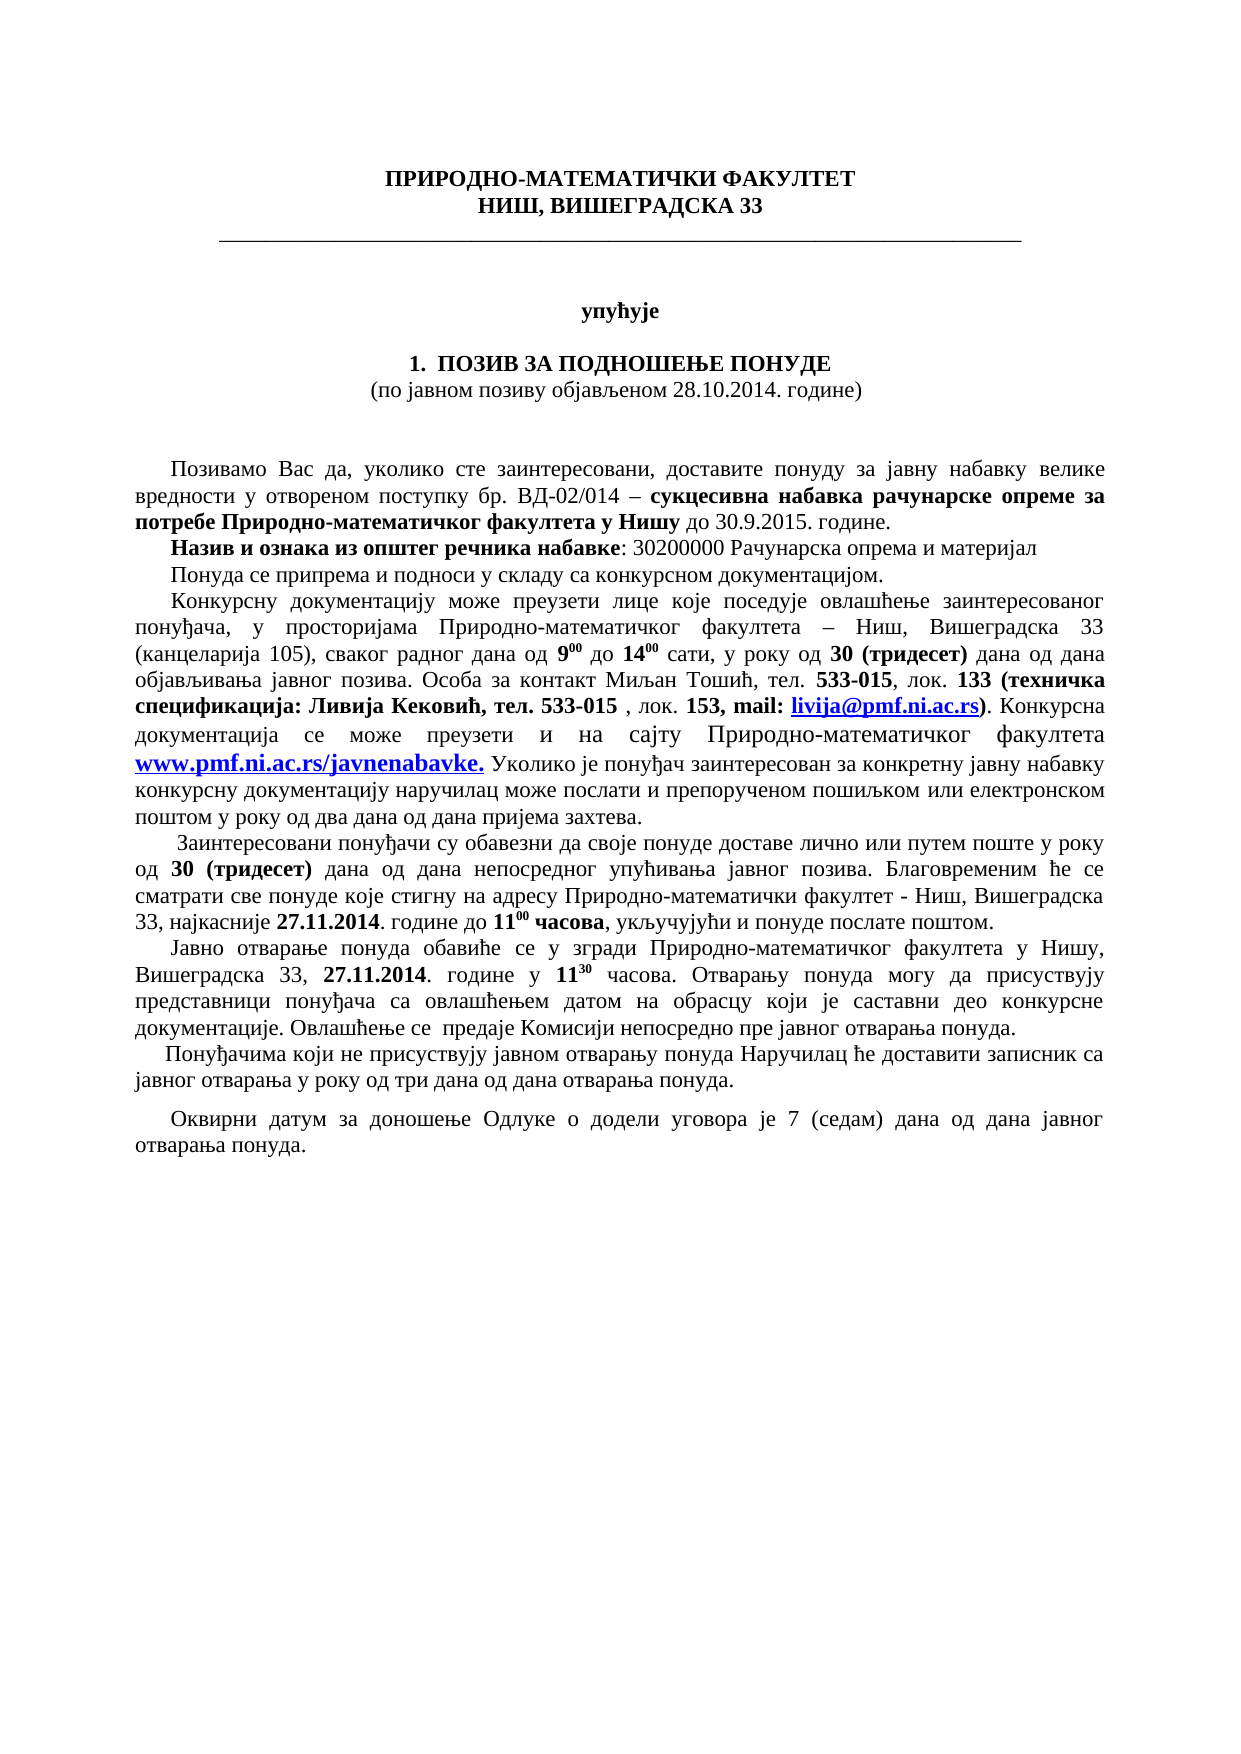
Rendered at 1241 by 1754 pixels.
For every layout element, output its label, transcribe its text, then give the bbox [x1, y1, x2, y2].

text Понуда се припрема и подноси у складу са конкурсном документацијом. [135, 561, 1105, 587]
text Јавно отварање понуда обавиће се у згради Природно-математичког факултета у Нишу, Вишеградска 33, 27.11.2014. године у 1130 часова. Отварању понуда могу да присуствују представници понуђача са овлашћењем датом на обрасцу који је саставни део конкурсне документације. Овлашћење се предаје Комисији непосредно пре јавног отварања понуда. [135, 934, 1105, 1040]
text 1. ПОЗИВ ЗА ПОДНОШЕЊЕ ПОНУДЕ [135, 350, 1105, 376]
text ______________________________________________________________________ [135, 218, 1105, 244]
text Назив и ознака из општег речника набавке: 30200000 Рачунарска опрема и материјал [135, 534, 1105, 561]
text Позивамо Вас да, уколико сте заинтересовани, доставите понуду за јавну набавку велике вредности у отвореном поступку бр. ВД-02/014 – сукцесивна набавка рачунарске опреме за потребе Природно-математичког факултета у Нишу до 30.9.2015. године. [135, 455, 1105, 534]
text Заинтересовани понуђачи су обавезни да своје понуде доставе лично или путем поште у року од 30 (тридесет) дана од дана непосредног упућивања јавног позива. Благовременим ће се сматрати све понуде које стигну на адресу Природно-математички факултет - Ниш, Вишеградска 33, најкасније 27.11.2014. године до 1100 часова, укључујући и понуде послате поштом. [135, 829, 1105, 934]
text НИШ, ВИШЕГРАДСКА 33 [135, 192, 1105, 218]
text (по јавном позиву објављеном 28.10.2014. године) [229, 376, 1004, 403]
text Оквирни датум за доношење Одлуке о додели уговора је 7 (седам) дана од дана јавног отварања понуда. [135, 1105, 1105, 1158]
text Конкурсну документацију може преузети лице које поседује овлашћење заинтересованог понуђача, у просторијама Природно-математичког факултета – Ниш, Вишеградска 33 (канцеларија 105), сваког радног дана од 900 до 1400 сати, у року од 30 (тридесет) дана од дана објављивања јавног позива. Особа за контакт Миљан Тошић, тел. 533-015, лок. 133 (техничка спецификација: Ливија Кековић, тел. 533-015 , лок. 153, mail: livija@pmf.ni.ac.rs). Конкурсна документација се може преузети и на сајту Природно-математичког факултета www.pmf.ni.ac.rs/javnenabavke. Уколико je понуђач заинтересован за конкретну јавну набавку конкурсну документацију наручилац може послати и препорученом пошиљком или електронском поштом у року од два дана од дана пријема захтева. [135, 587, 1105, 829]
text Понуђачима који не присуствују јавном отварању понуда Наручилац ће доставити записник са јавног отварања у року од три дана од дана отварања понуда. [135, 1040, 1105, 1093]
text упућује [135, 297, 1105, 323]
text ПРИРОДНО-МАТЕМАТИЧКИ ФАКУЛТЕT [135, 165, 1105, 192]
